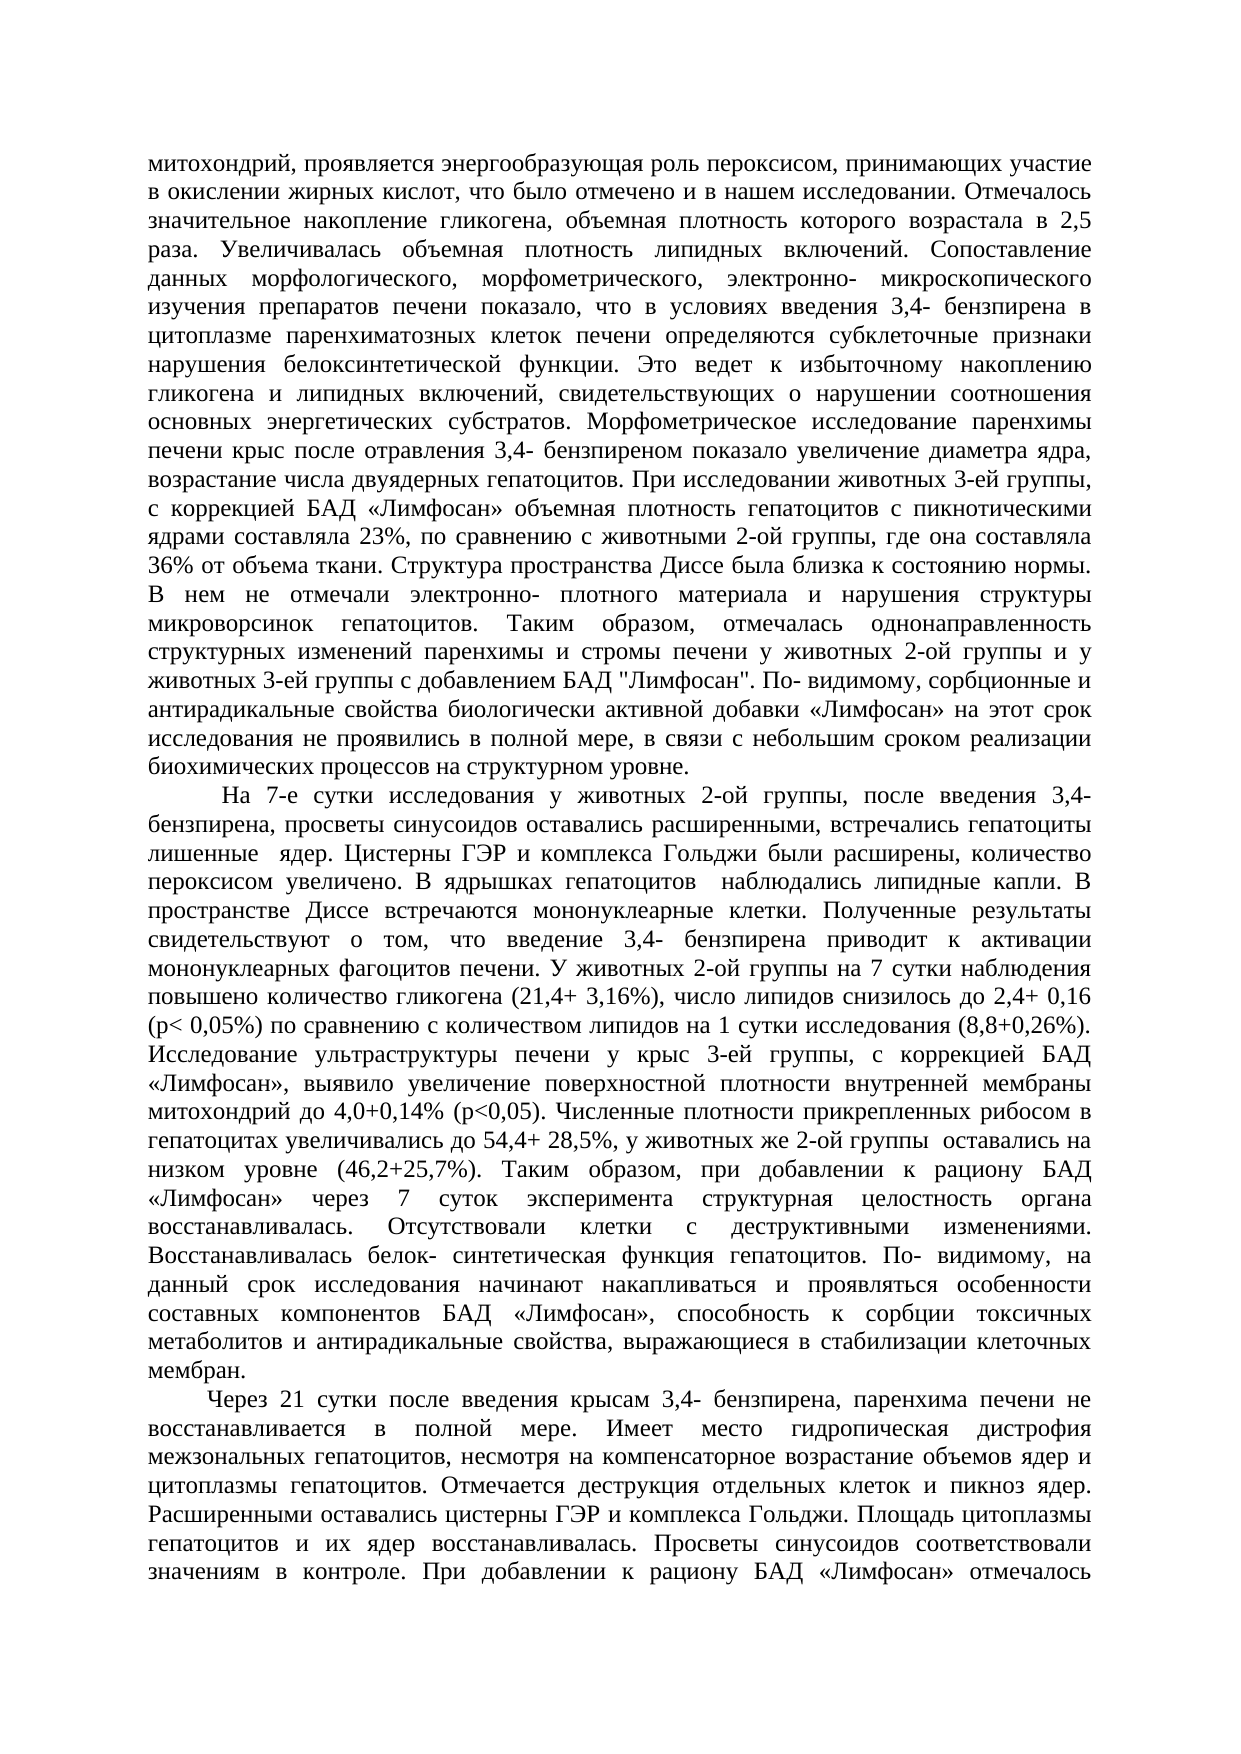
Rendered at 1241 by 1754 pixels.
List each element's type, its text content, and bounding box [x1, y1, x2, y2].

text На 7-е сутки исследования у животных 2-ой группы, после введения 3,4- бензпирена, просветы синусоидов оставались расширенными, встречались гепатоциты лишенные ядер. Цистерны ГЭР и комплекса Гольджи были расширены, количество пероксисом увеличено. В ядрышках гепатоцитов наблюдались липидные капли. В пространстве Диссе встречаются мононуклеарные клетки. Полученные результаты свидетельствуют о том, что введение 3,4- бензпирена приводит к активации мононуклеарных фагоцитов печени. У животных 2-ой группы на 7 сутки наблюдения повышено количество гликогена (21,4+ 3,16%), число липидов снизилось до 2,4+ 0,16 (р< 0,05%) по сравнению с количеством липидов на 1 сутки исследования (8,8+0,26%). Исследование ультраструктуры печени у крыс 3-ей группы, с коррекцией БАД «Лимфосан», выявило увеличение поверхностной плотности внутренней мембраны митохондрий до 4,0+0,14% (р<0,05). Численные плотности прикрепленных рибосом в гепатоцитах увеличивались до 54,4+ 28,5%, у животных же 2-ой группы оставались на низком уровне (46,2+25,7%). Таким образом, при добавлении к рациону БАД «Лимфосан» через 7 суток эксперимента структурная целостность органа восстанавливалась. Отсутствовали клетки с деструктивными изменениями. Восстанавливалась белок- синтетическая функция гепатоцитов. По- видимому, на данный срок исследования начинают накапливаться и проявляться особенности составных компонентов БАД «Лимфосан», способность к сорбции токсичных метаболитов и антирадикальные свойства, выражающиеся в стабилизации клеточных мембран. [148, 780, 1092, 1384]
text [148, 1384, 1092, 1585]
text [148, 148, 1092, 780]
